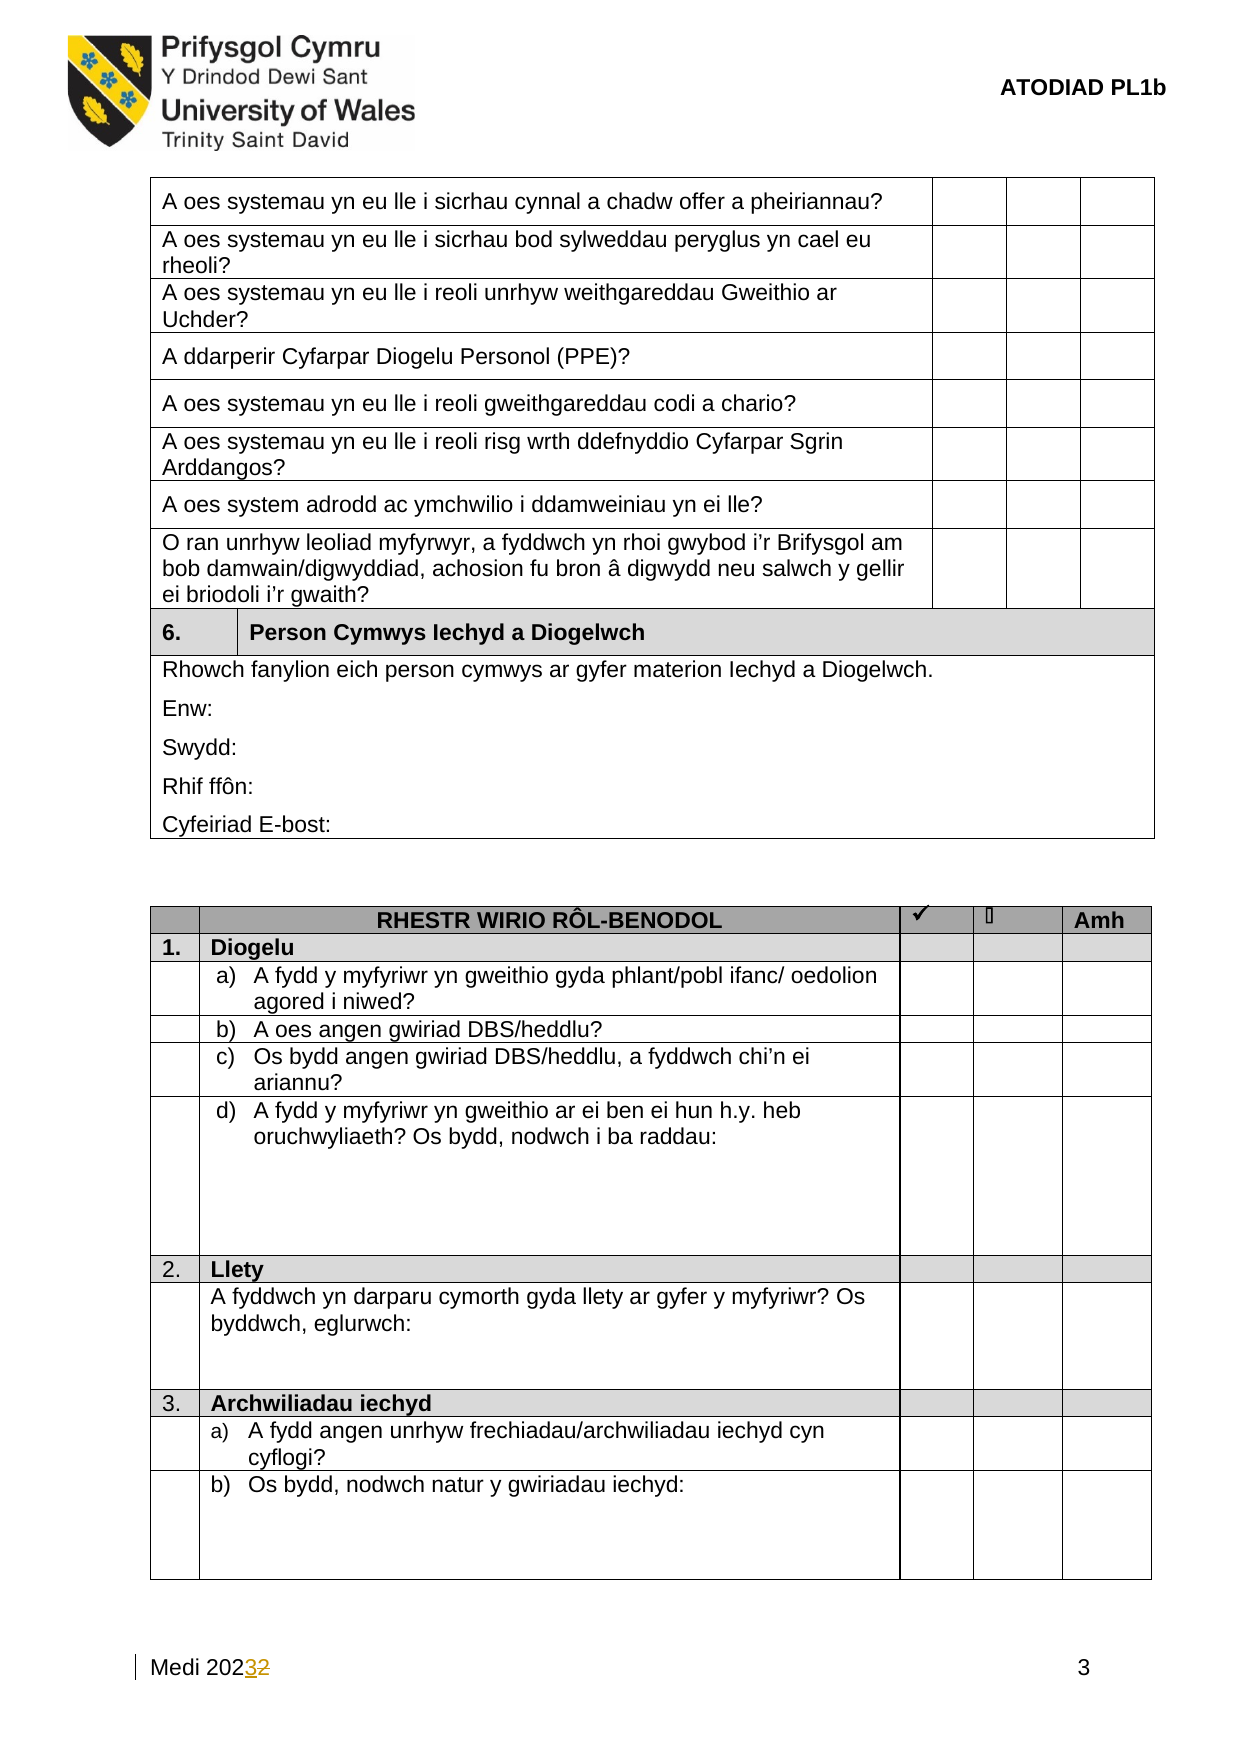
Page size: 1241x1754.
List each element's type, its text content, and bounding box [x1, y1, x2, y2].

table_cell [1063, 1283, 1151, 1389]
table_cell [933, 481, 1006, 528]
table_cell A oes system adrodd ac ymchwilio i ddamweiniau yn ei lle? [151, 481, 932, 528]
table_cell [933, 178, 1006, 224]
table_cell [1007, 279, 1080, 332]
table_cell A oes systemau yn eu lle i sicrhau cynnal a chadw offer a pheiriannau? [151, 178, 932, 224]
table_cell [1063, 1390, 1151, 1416]
table_cell 1. [151, 934, 199, 961]
table_cell A oes systemau yn eu lle i reoli risg wrth ddefnyddio Cyfarpar Sgrin Arddangos? [151, 428, 932, 480]
table_cell [1007, 333, 1080, 379]
table_cell [1063, 1471, 1151, 1578]
table_cell [974, 1256, 1062, 1282]
table_cell [151, 1417, 199, 1470]
table_cell [1063, 1016, 1151, 1042]
table_cell O ran unrhyw leoliad myfyrwyr, a fyddwch yn rhoi gwybod i’r Brifysgol am bob damwain/digwyddiad, achosion fu bron â digwydd neu salwch y gellir ei briodoli i’r gwaith? [151, 529, 932, 608]
table_cell [1081, 226, 1154, 278]
table_cell [901, 1471, 973, 1578]
table_cell [151, 1283, 199, 1389]
table_cell [933, 380, 1006, 427]
table_cell [933, 279, 1006, 332]
table_cell Person Cymwys Iechyd a Diogelwch [238, 609, 1154, 655]
table_cell 3. [151, 1390, 199, 1416]
table_cell A fydd y myfyriwr yn gweithio ar ei ben ei hun h.y. heb oruchwyliaeth? Os bydd, nodwch i ba raddau: [200, 1097, 899, 1255]
table_header [901, 907, 973, 933]
table_cell [901, 1043, 973, 1096]
table_header [151, 907, 199, 933]
table_cell [1063, 1417, 1151, 1470]
table_cell [901, 1390, 973, 1416]
table_cell [151, 1471, 199, 1578]
table_cell [1007, 481, 1080, 528]
table_cell [974, 1283, 1062, 1389]
table_cell [1063, 962, 1151, 1014]
table_cell [974, 934, 1062, 961]
table_header Amh [1063, 907, 1151, 933]
table_cell A oes systemau yn eu lle i reoli gweithgareddau codi a chario? [151, 380, 932, 427]
table_cell [901, 1016, 973, 1042]
table_cell [1007, 226, 1080, 278]
table_cell A fydd angen unrhyw frechiadau/archwiliadau iechyd cyn cyflogi? [200, 1417, 899, 1470]
table_header [974, 907, 1062, 933]
table_cell A fydd y myfyriwr yn gweithio gyda phlant/pobl ifanc/ oedolion agored i niwed? [200, 962, 899, 1014]
table_cell [1063, 1097, 1151, 1255]
table_cell [151, 1016, 199, 1042]
table_cell [1081, 481, 1154, 528]
table_cell A oes angen gwiriad DBS/heddlu? [200, 1016, 899, 1042]
table_cell [974, 1043, 1062, 1096]
table_cell [901, 1417, 973, 1470]
table_cell [933, 529, 1006, 608]
table_cell [901, 1283, 973, 1389]
table_cell A fyddwch yn darparu cymorth gyda llety ar gyfer y myfyriwr? Os byddwch, eglurwch: [200, 1283, 899, 1389]
table_cell [1063, 934, 1151, 961]
table_cell [974, 1016, 1062, 1042]
table_cell 2. [151, 1256, 199, 1282]
table_cell Os bydd, nodwch natur y gwiriadau iechyd: [200, 1471, 899, 1578]
table_cell [151, 1043, 199, 1096]
table_cell [1081, 380, 1154, 427]
table_cell [1007, 428, 1080, 480]
table_cell A oes systemau yn eu lle i reoli unrhyw weithgareddau Gweithio ar Uchder? [151, 279, 932, 332]
table_cell 6. [151, 609, 237, 655]
table_cell [933, 428, 1006, 480]
table_cell [974, 1471, 1062, 1578]
table_cell [933, 333, 1006, 379]
table_header RHESTR WIRIO RÔL-BENODOL [200, 907, 899, 933]
table_cell [1063, 1256, 1151, 1282]
table_cell [1007, 380, 1080, 427]
table_cell [1081, 529, 1154, 608]
table_cell [151, 1097, 199, 1255]
picture [67, 35, 415, 151]
table_cell Llety [200, 1256, 899, 1282]
table_cell [1081, 333, 1154, 379]
table_cell A ddarperir Cyfarpar Diogelu Personol (PPE)? [151, 333, 932, 379]
table_cell [1007, 529, 1080, 608]
table_cell [1007, 178, 1080, 224]
table_cell [974, 1417, 1062, 1470]
table_cell [1063, 1043, 1151, 1096]
table_cell [1081, 428, 1154, 480]
table_cell Diogelu [200, 934, 899, 961]
table_cell [933, 226, 1006, 278]
table_cell [901, 962, 973, 1014]
table_cell [974, 962, 1062, 1014]
table_cell [901, 1097, 973, 1255]
table_cell [901, 1256, 973, 1282]
table_cell [974, 1097, 1062, 1255]
table_cell [151, 962, 199, 1014]
table_cell [901, 934, 973, 961]
table_cell [1081, 279, 1154, 332]
table_cell Archwiliadau iechyd [200, 1390, 899, 1416]
table_cell A oes systemau yn eu lle i sicrhau bod sylweddau peryglus yn cael eu rheoli? [151, 226, 932, 278]
table_cell [974, 1390, 1062, 1416]
table_cell Rhowch fanylion eich person cymwys ar gyfer materion Iechyd a Diogelwch. Enw: Swydd: Rhif ffôn: Cyfeiriad E-bost: [151, 656, 1154, 838]
table_cell Os bydd angen gwiriad DBS/heddlu, a fyddwch chi’n ei ariannu? [200, 1043, 899, 1096]
table_cell [1081, 178, 1154, 224]
